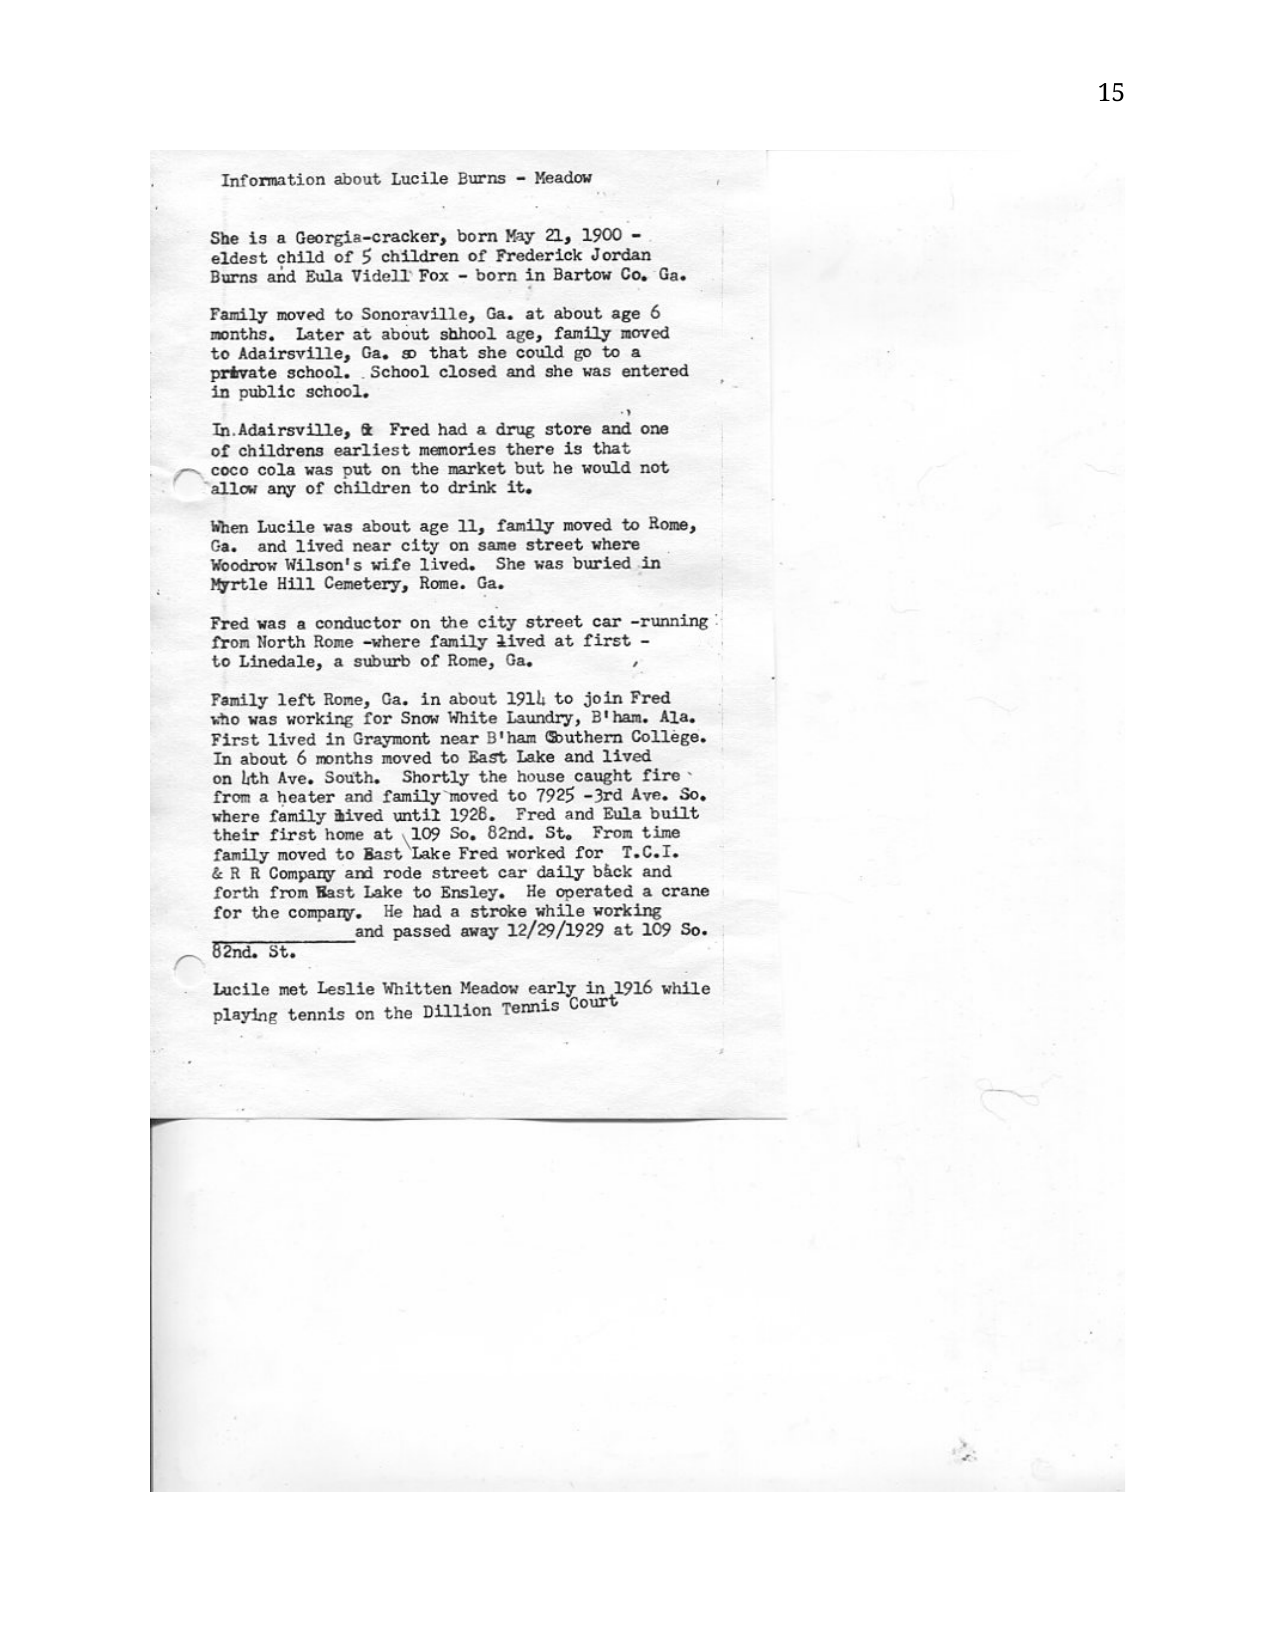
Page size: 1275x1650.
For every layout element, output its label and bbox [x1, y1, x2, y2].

picture [150, 150, 1125, 1492]
